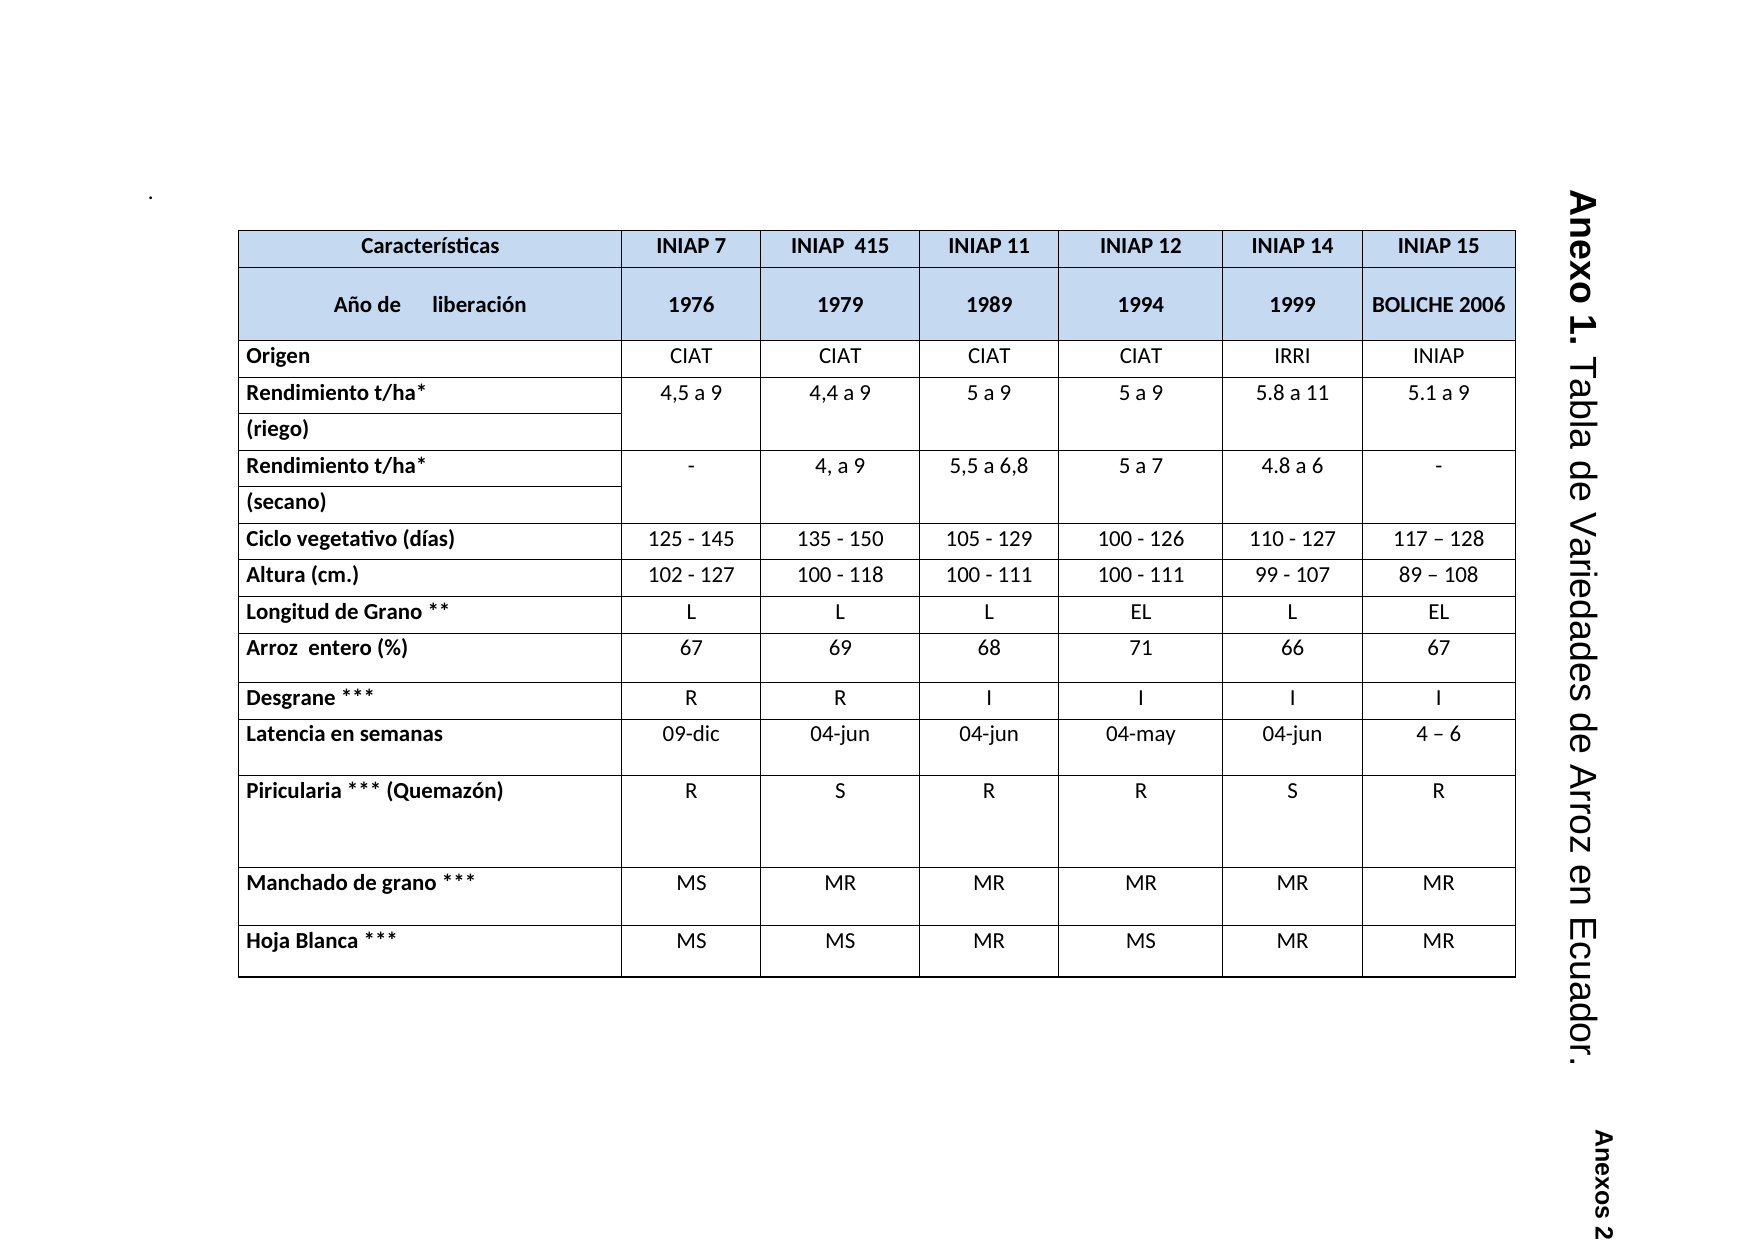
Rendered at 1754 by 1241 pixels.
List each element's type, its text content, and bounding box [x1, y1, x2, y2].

table_header INIAP 14 [1223, 231, 1362, 267]
table_cell L [622, 597, 760, 632]
table_cell IRRI [1223, 341, 1362, 377]
table_cell MR [1363, 926, 1515, 976]
table_cell INIAP [1363, 341, 1515, 377]
table_cell 4,4 a 9 [761, 378, 919, 450]
table_cell 1994 [1059, 268, 1222, 340]
table_cell 5.1 a 9 [1363, 378, 1515, 450]
table_cell 04-jun [761, 720, 919, 775]
table_cell R [622, 776, 760, 867]
table_header INIAP 7 [622, 231, 760, 267]
table_cell Ciclo vegetativo (días) [239, 524, 621, 559]
table_cell Piricularia *** (Quemazón) [239, 776, 621, 867]
table_cell MR [761, 868, 919, 925]
table_cell 100 - 118 [761, 560, 919, 596]
table_cell 1979 [761, 268, 919, 340]
table_cell L [1223, 597, 1362, 632]
table_cell EL [1363, 597, 1515, 632]
table_cell 5,5 a 6,8 [920, 451, 1058, 523]
table_cell 1976 [622, 268, 760, 340]
table_cell 68 [920, 634, 1058, 682]
table_cell Desgrane *** [239, 683, 621, 718]
table_cell L [920, 597, 1058, 632]
table_cell Longitud de Grano ** [239, 597, 621, 632]
table_cell - [622, 451, 760, 523]
table_cell Manchado de grano *** [239, 868, 621, 925]
table_cell R [1059, 776, 1222, 867]
table_cell (secano) [239, 487, 621, 523]
table_cell Arroz entero (%) [239, 634, 621, 682]
table_cell CIAT [1059, 341, 1222, 377]
table_cell Rendimiento t/ha* [239, 378, 621, 413]
table_cell MS [622, 926, 760, 976]
table_cell S [1223, 776, 1362, 867]
table_cell MR [1223, 926, 1362, 976]
table_cell MS [761, 926, 919, 976]
table_cell 4 – 6 [1363, 720, 1515, 775]
table_cell 4, a 9 [761, 451, 919, 523]
text . [148, 177, 1606, 205]
table_cell Hoja Blanca *** [239, 926, 621, 976]
table_cell 04-jun [1223, 720, 1362, 775]
table_cell 125 - 145 [622, 524, 760, 559]
table_cell 102 - 127 [622, 560, 760, 596]
table_cell EL [1059, 597, 1222, 632]
table_cell 135 - 150 [761, 524, 919, 559]
table_cell I [1059, 683, 1222, 718]
table_cell MR [920, 926, 1058, 976]
table_cell 100 - 111 [1059, 560, 1222, 596]
table_cell R [920, 776, 1058, 867]
table_cell 67 [622, 634, 760, 682]
table_cell MR [1223, 868, 1362, 925]
table_cell 04-may [1059, 720, 1222, 775]
table_cell 105 - 129 [920, 524, 1058, 559]
table_header INIAP 15 [1363, 231, 1515, 267]
table_cell 04-jun [920, 720, 1058, 775]
table_cell MS [622, 868, 760, 925]
table_cell R [622, 683, 760, 718]
table_cell 4,5 a 9 [622, 378, 760, 450]
table_cell BOLICHE 2006 [1363, 268, 1515, 340]
table_cell 71 [1059, 634, 1222, 682]
table_cell MR [1363, 868, 1515, 925]
table_cell I [1363, 683, 1515, 718]
table_cell 09-dic [622, 720, 760, 775]
table_cell 69 [761, 634, 919, 682]
table_cell 1989 [920, 268, 1058, 340]
table_cell 5 a 9 [920, 378, 1058, 450]
table_cell Año de liberación [239, 268, 621, 340]
table_cell 117 – 128 [1363, 524, 1515, 559]
table_cell 5 a 7 [1059, 451, 1222, 523]
table_cell 1999 [1223, 268, 1362, 340]
table_cell 5.8 a 11 [1223, 378, 1362, 450]
table_cell L [761, 597, 919, 632]
table_cell R [1363, 776, 1515, 867]
table_header Características [239, 231, 621, 267]
table_header INIAP 11 [920, 231, 1058, 267]
table_cell 4.8 a 6 [1223, 451, 1362, 523]
table_cell S [761, 776, 919, 867]
table_cell 100 - 126 [1059, 524, 1222, 559]
table_cell R [761, 683, 919, 718]
table_cell Latencia en semanas [239, 720, 621, 775]
table_cell (riego) [239, 414, 621, 450]
table_header INIAP 12 [1059, 231, 1222, 267]
table_cell MR [920, 868, 1058, 925]
table_cell 99 - 107 [1223, 560, 1362, 596]
table_cell CIAT [920, 341, 1058, 377]
table_cell MS [1059, 926, 1222, 976]
table_cell 5 a 9 [1059, 378, 1222, 450]
table_cell - [1363, 451, 1515, 523]
table_cell CIAT [622, 341, 760, 377]
table_cell CIAT [761, 341, 919, 377]
table_cell 100 - 111 [920, 560, 1058, 596]
table_cell 66 [1223, 634, 1362, 682]
table_cell I [1223, 683, 1362, 718]
table_header INIAP 415 [761, 231, 919, 267]
table_cell I [920, 683, 1058, 718]
table_cell Origen [239, 341, 621, 377]
table_cell 67 [1363, 634, 1515, 682]
table_cell Rendimiento t/ha* [239, 451, 621, 486]
table_cell 110 - 127 [1223, 524, 1362, 559]
table_cell 89 – 108 [1363, 560, 1515, 596]
table_cell MR [1059, 868, 1222, 925]
table_cell Altura (cm.) [239, 560, 621, 596]
